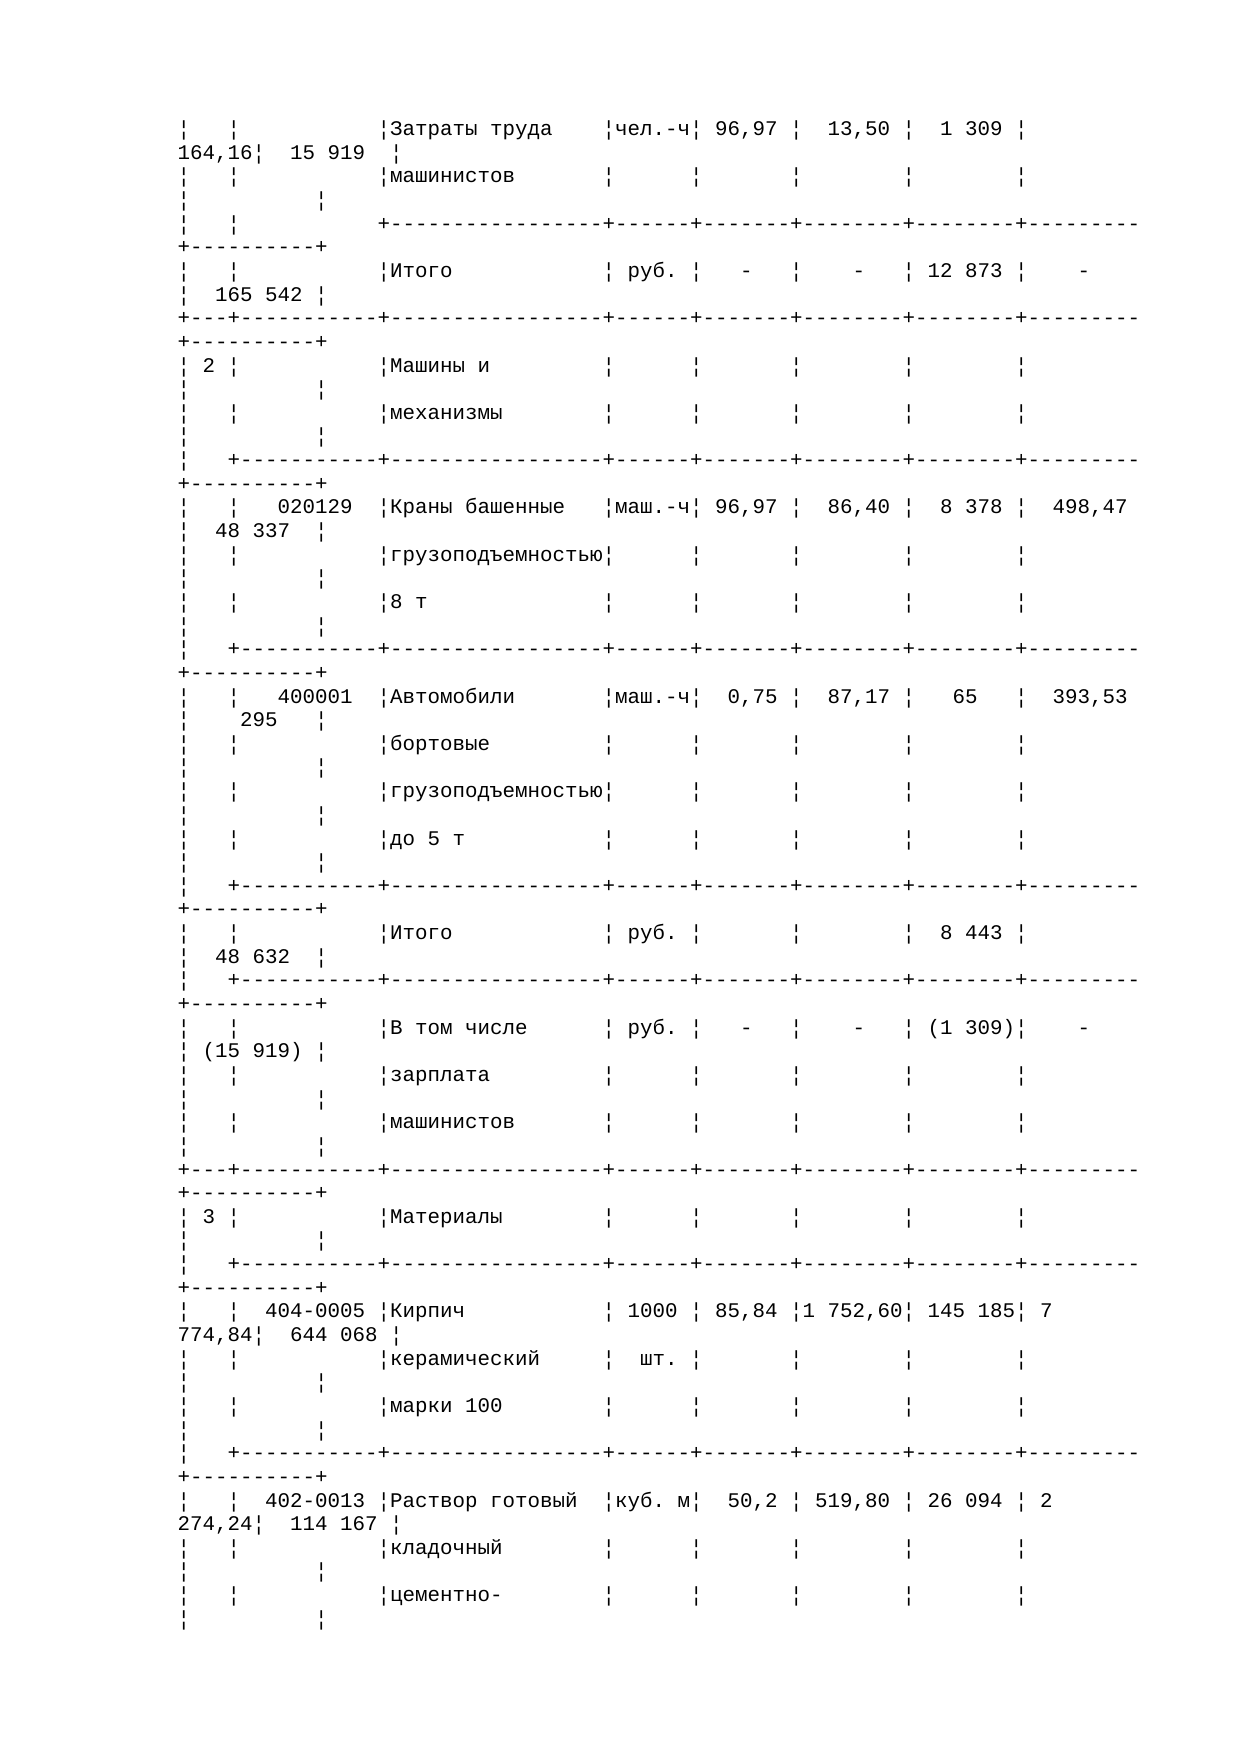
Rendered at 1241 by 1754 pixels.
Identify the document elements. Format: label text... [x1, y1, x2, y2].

text ¦ ¦ ¦Затраты труда ¦чел.-ч¦ 96,97 ¦ 13,50 ¦ 1 309 ¦ 164,16¦ 15 919 ¦ [177, 118, 1152, 165]
text +---+-----------+-----------------+------+-------+--------+--------+---------+----------+ [177, 1158, 1152, 1206]
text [177, 213, 1152, 260]
text ¦ ¦ 020129 ¦Краны башенные ¦маш.-ч¦ 96,97 ¦ 86,40 ¦ 8 378 ¦ 498,47 ¦ 48 337 ¦ [177, 496, 1152, 544]
text ¦ +-----------+-----------------+------+-------+--------+--------+---------+----------+ [177, 638, 1152, 686]
text ¦ ¦ ¦до 5 т ¦ ¦ ¦ ¦ ¦ ¦ ¦ [177, 827, 1152, 875]
text ¦ +-----------+-----------------+------+-------+--------+--------+---------+----------+ [177, 969, 1152, 1017]
text ¦ ¦ ¦Итого ¦ руб. ¦ - ¦ - ¦ 12 873 ¦ - ¦ 165 542 ¦ [177, 260, 1152, 307]
text ¦ ¦ ¦8 т ¦ ¦ ¦ ¦ ¦ ¦ ¦ [177, 591, 1152, 638]
text ¦ ¦ ¦зарплата ¦ ¦ ¦ ¦ ¦ ¦ ¦ [177, 1064, 1152, 1111]
text ¦ ¦ ¦бортовые ¦ ¦ ¦ ¦ ¦ ¦ ¦ [177, 733, 1152, 780]
text +---+-----------+-----------------+------+-------+--------+--------+---------+----------+ [177, 307, 1152, 354]
text ¦ ¦ ¦кладочный ¦ ¦ ¦ ¦ ¦ ¦ ¦ [177, 1537, 1152, 1584]
text ¦ ¦ ¦грузоподъемностью¦ ¦ ¦ ¦ ¦ ¦ ¦ [177, 544, 1152, 591]
text ¦ ¦ ¦грузоподъемностью¦ ¦ ¦ ¦ ¦ ¦ ¦ [177, 780, 1152, 827]
text ¦ ¦ ¦керамический ¦ шт. ¦ ¦ ¦ ¦ ¦ ¦ [177, 1348, 1152, 1395]
text ¦ ¦ ¦В том числе ¦ руб. ¦ - ¦ - ¦ (1 309)¦ - ¦ (15 919) ¦ [177, 1017, 1152, 1064]
text ¦ ¦ 402-0013 ¦Раствор готовый ¦куб. м¦ 50,2 ¦ 519,80 ¦ 26 094 ¦ 2 274,24¦ 114 167 ¦ [177, 1489, 1152, 1537]
text ¦ +-----------+-----------------+------+-------+--------+--------+---------+----------+ [177, 875, 1152, 922]
text ¦ 3 ¦ ¦Материалы ¦ ¦ ¦ ¦ ¦ ¦ ¦ [177, 1206, 1152, 1253]
text ¦ +-----------+-----------------+------+-------+--------+--------+---------+----------+ [177, 449, 1152, 496]
text ¦ ¦ ¦цементно- ¦ ¦ ¦ ¦ ¦ ¦ ¦ [177, 1584, 1152, 1631]
text ¦ ¦ ¦Итого ¦ руб. ¦ ¦ ¦ 8 443 ¦ ¦ 48 632 ¦ [177, 922, 1152, 969]
text ¦ ¦ ¦машинистов ¦ ¦ ¦ ¦ ¦ ¦ ¦ [177, 1111, 1152, 1158]
text ¦ ¦ 404-0005 ¦Кирпич ¦ 1000 ¦ 85,84 ¦1 752,60¦ 145 185¦ 7 774,84¦ 644 068 ¦ [177, 1300, 1152, 1348]
text ¦ ¦ 400001 ¦Автомобили ¦маш.-ч¦ 0,75 ¦ 87,17 ¦ 65 ¦ 393,53 ¦ 295 ¦ [177, 686, 1152, 733]
text ¦ ¦ ¦машинистов ¦ ¦ ¦ ¦ ¦ ¦ ¦ [177, 165, 1152, 213]
text ¦ +-----------+-----------------+------+-------+--------+--------+---------+----------+ [177, 1253, 1152, 1300]
text ¦ ¦ ¦марки 100 ¦ ¦ ¦ ¦ ¦ ¦ ¦ [177, 1395, 1152, 1442]
text ¦ 2 ¦ ¦Машины и ¦ ¦ ¦ ¦ ¦ ¦ ¦ [177, 354, 1152, 402]
text ¦ +-----------+-----------------+------+-------+--------+--------+---------+----------+ [177, 1442, 1152, 1489]
text ¦ ¦ ¦механизмы ¦ ¦ ¦ ¦ ¦ ¦ ¦ [177, 402, 1152, 449]
